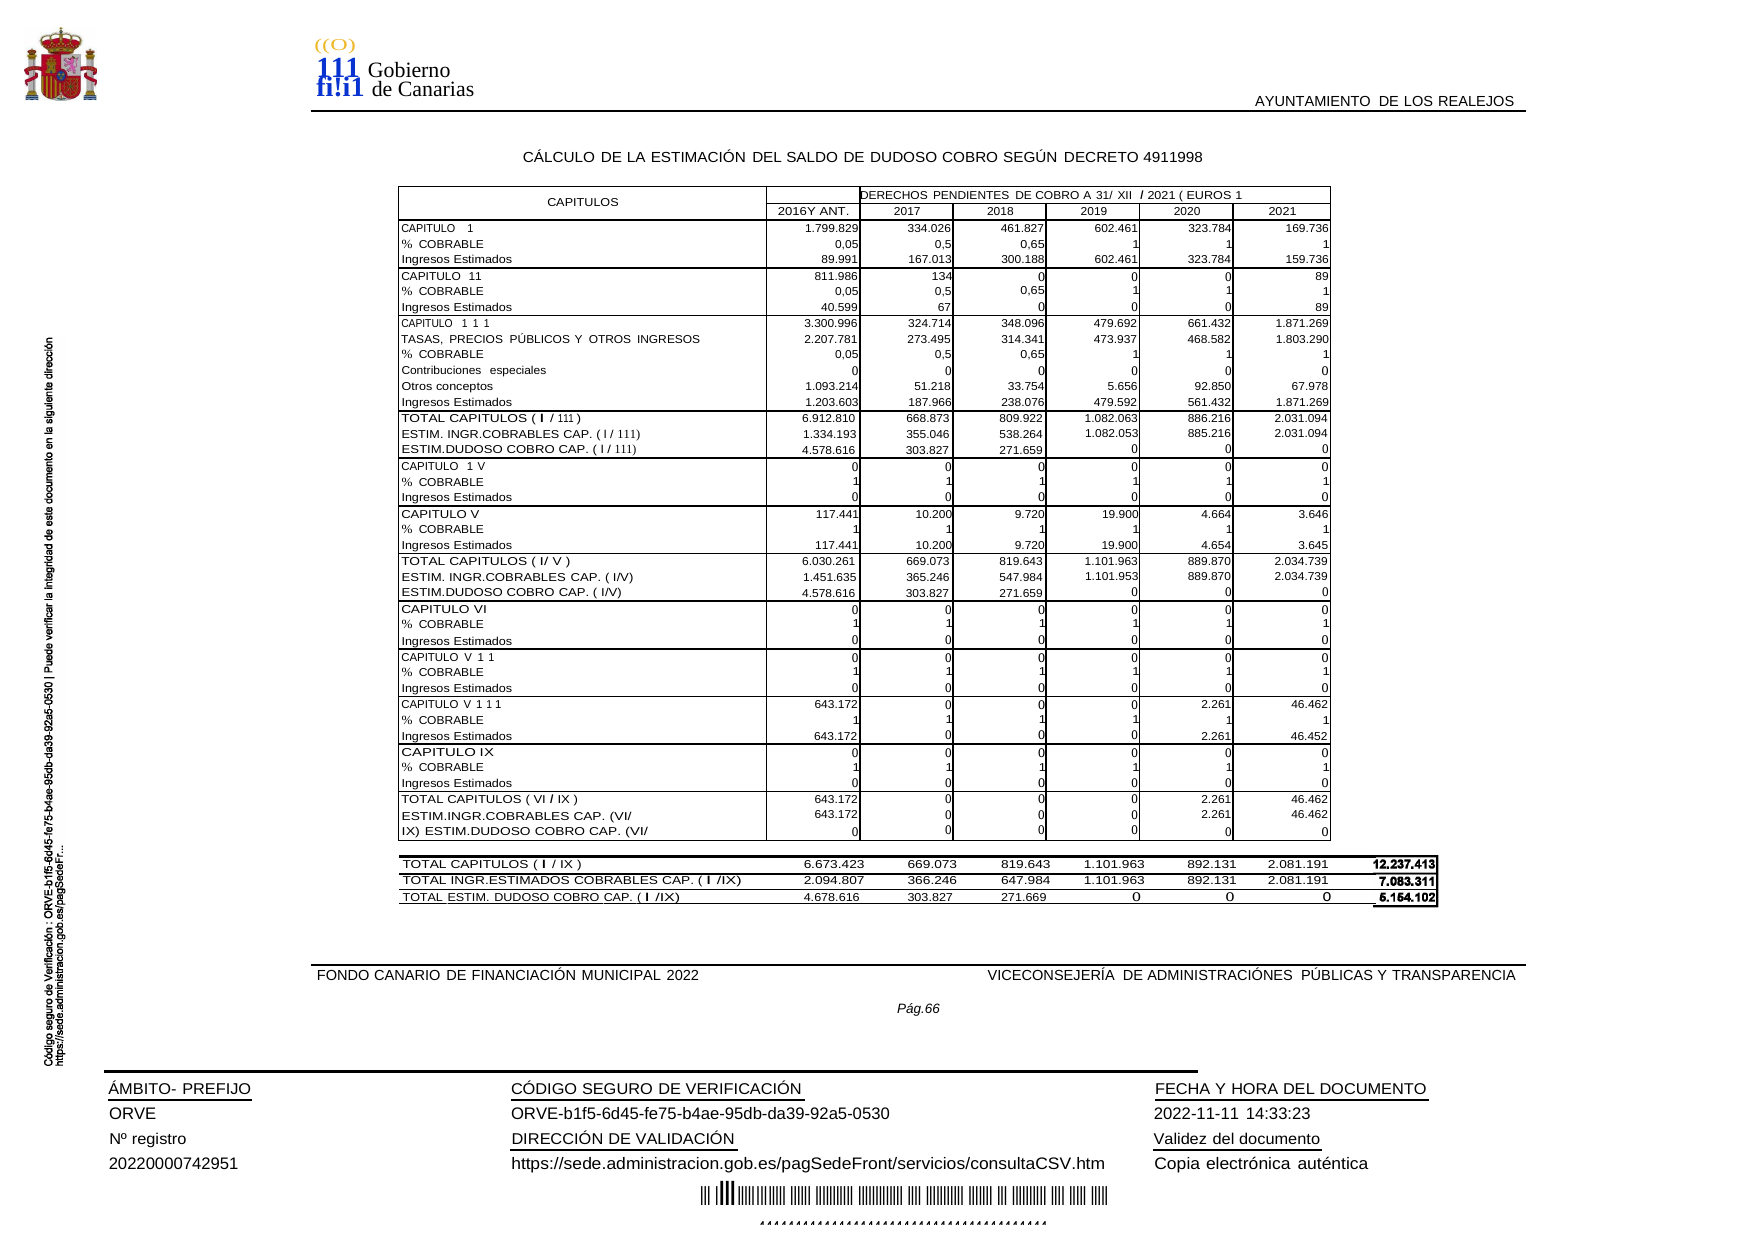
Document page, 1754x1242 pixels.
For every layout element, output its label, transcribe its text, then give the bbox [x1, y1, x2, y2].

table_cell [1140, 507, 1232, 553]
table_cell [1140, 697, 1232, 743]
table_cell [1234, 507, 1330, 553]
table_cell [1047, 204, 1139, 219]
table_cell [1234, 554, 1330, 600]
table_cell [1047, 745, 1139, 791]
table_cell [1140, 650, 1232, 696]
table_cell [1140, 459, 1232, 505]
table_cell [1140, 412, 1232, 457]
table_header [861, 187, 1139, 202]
text TOTAL CAPITULOS ( l / IX ) 6.673.423 669.073 819.643 1.101.963 892.131 2.081.191 [402, 858, 1539, 871]
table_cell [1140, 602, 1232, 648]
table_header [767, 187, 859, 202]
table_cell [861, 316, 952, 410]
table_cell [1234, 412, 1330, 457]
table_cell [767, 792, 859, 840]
picture [24, 27, 97, 101]
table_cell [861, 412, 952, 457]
picture [1373, 871, 1439, 875]
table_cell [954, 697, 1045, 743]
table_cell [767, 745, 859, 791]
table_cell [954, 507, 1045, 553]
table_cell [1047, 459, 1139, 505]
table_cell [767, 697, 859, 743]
text TOTAL ESTIM. DUDOSO COBRO CAP. ( l /IX) 4.678.616 303.827 271.669 o o o [399, 887, 1539, 905]
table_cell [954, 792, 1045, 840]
text FONDO CANARIO DE FINANCIACIÓN MUNICIPAL 2022 VICECONSEJERÍA DE ADMINISTRACIÓNES PÚBLICAS Y TRANSPARENCIA [293, 967, 1539, 984]
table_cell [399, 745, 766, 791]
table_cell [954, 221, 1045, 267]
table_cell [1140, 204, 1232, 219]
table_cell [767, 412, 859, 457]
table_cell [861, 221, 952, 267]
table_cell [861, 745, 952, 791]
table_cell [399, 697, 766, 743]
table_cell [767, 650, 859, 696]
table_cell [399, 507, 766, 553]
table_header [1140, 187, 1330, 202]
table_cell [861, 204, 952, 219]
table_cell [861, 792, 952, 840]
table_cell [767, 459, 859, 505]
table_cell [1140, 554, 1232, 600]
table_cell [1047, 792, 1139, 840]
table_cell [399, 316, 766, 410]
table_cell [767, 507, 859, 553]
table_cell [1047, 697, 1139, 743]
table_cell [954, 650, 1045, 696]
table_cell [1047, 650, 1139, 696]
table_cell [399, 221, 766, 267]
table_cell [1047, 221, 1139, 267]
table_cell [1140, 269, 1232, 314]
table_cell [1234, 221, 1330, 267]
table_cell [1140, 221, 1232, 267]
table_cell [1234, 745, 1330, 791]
picture [1373, 905, 1439, 909]
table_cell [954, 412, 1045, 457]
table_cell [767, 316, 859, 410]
picture [42, 336, 66, 1066]
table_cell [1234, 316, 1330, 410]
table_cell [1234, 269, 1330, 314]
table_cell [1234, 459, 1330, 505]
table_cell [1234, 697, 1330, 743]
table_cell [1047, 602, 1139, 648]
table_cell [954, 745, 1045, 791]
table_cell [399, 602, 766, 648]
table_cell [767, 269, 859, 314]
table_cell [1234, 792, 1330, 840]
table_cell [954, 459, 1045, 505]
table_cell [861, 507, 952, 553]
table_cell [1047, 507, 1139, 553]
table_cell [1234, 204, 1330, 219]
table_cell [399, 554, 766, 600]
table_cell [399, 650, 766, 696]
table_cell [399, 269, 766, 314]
text Pág.66 [895, 1001, 942, 1016]
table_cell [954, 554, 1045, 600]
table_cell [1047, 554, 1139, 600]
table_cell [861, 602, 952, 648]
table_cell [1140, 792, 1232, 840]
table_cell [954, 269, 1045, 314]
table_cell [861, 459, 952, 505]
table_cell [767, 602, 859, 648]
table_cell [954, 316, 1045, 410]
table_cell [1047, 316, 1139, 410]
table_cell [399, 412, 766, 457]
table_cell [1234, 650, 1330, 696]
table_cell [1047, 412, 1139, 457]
picture [1373, 853, 1439, 858]
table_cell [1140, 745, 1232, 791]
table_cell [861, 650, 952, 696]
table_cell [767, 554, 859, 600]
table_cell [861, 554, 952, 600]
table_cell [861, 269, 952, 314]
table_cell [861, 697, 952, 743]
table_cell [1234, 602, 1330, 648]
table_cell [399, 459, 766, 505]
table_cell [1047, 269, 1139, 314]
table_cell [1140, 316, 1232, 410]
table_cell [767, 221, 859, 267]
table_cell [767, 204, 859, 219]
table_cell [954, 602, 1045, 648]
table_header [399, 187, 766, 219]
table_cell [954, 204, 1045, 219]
text CÁLCULO DE LA ESTIMACIÓN DEL SALDO DE DUDOSO COBRO SEGÚN DECRETO 4911998 [523, 149, 1539, 166]
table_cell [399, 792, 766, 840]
